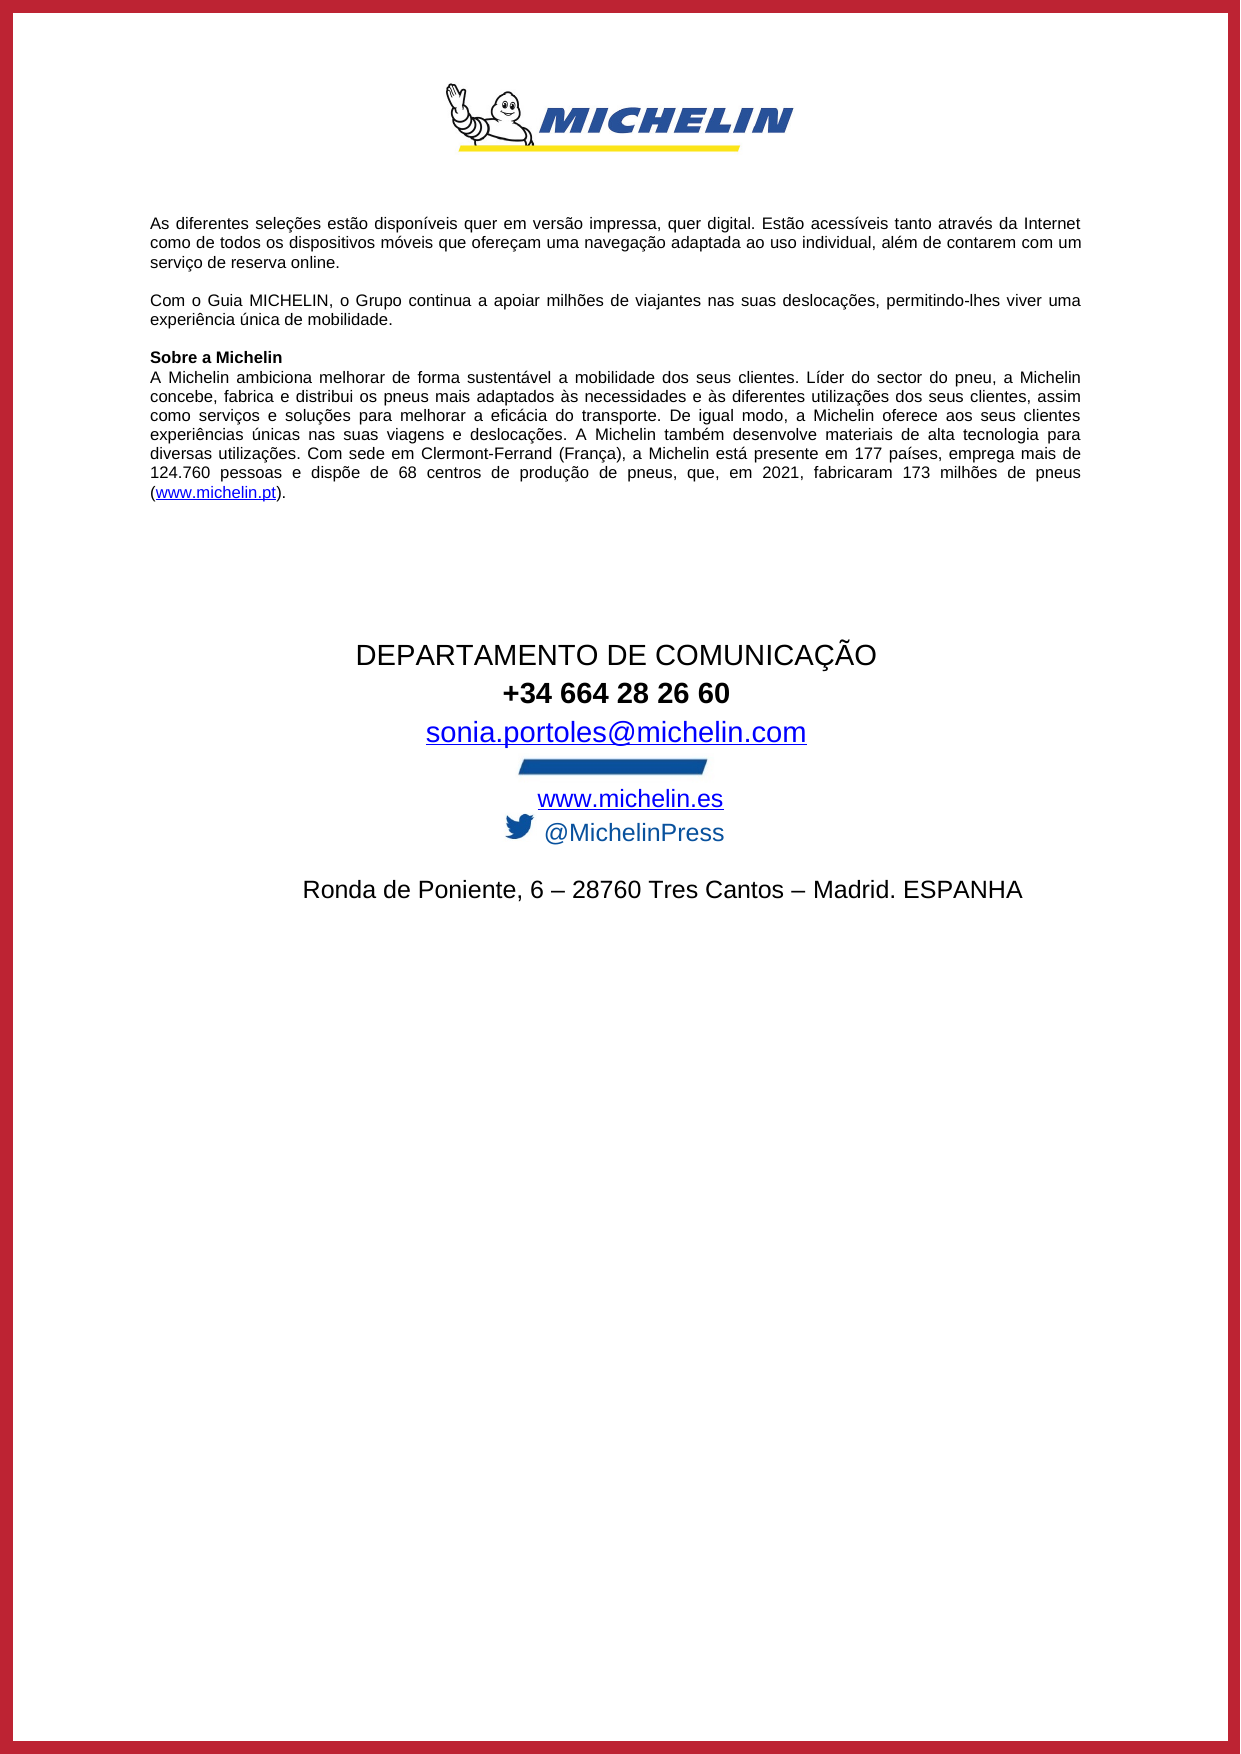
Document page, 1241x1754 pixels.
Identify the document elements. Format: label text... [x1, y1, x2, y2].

text +34 664 28 26 60 [150, 676, 1082, 710]
table_header www.michelin.es [150, 784, 1089, 812]
table_cell @MichelinPress [150, 813, 1089, 846]
picture [13, 21, 1228, 190]
text Sobre a Michelin [150, 348, 1082, 367]
text A Michelin ambiciona melhorar de forma sustentável a mobilidade dos seus clientes. Líder do sector do pneu, a Michelin concebe, fabrica e distribui os pneus mais adaptados às necessidades e às diferentes utilizações dos seus clientes, assim como serviços e soluções para melhorar a eficácia do transporte. De igual modo, a Michelin oferece aos seus clientes experiências únicas nas suas viagens e deslocações. A Michelin também desenvolve materiais de alta tecnologia para diversas utilizações. Com sede em Clermont-Ferrand (França), a Michelin está presente em 177 países, emprega mais de 124.760 pessoas e dispõe de 68 centros de produção de pneus, que, em 2021, fabricaram 173 milhões de pneus (www.michelin.pt). [150, 367, 1082, 502]
text Com o Guia MICHELIN, o Grupo continua a apoiar milhões de viajantes nas suas deslocações, permitindo-lhes viver uma experiência única de mobilidade. [150, 291, 1082, 329]
text Ronda de Poniente, 6 – 28760 Tres Cantos – Madrid. ESPANHA [150, 875, 1228, 904]
text DEPARTAMENTO DE COMUNICAÇÃO [150, 638, 1082, 671]
picture [484, 753, 749, 783]
text sonia.portoles@michelin.com [150, 715, 1082, 748]
picture [501, 812, 537, 842]
text As diferentes seleções estão disponíveis quer em versão impressa, quer digital. Estão acessíveis tanto através da Internet como de todos os dispositivos móveis que ofereçam uma navegação adaptada ao uso individual, além de contarem com um serviço de reserva online. [150, 214, 1082, 272]
